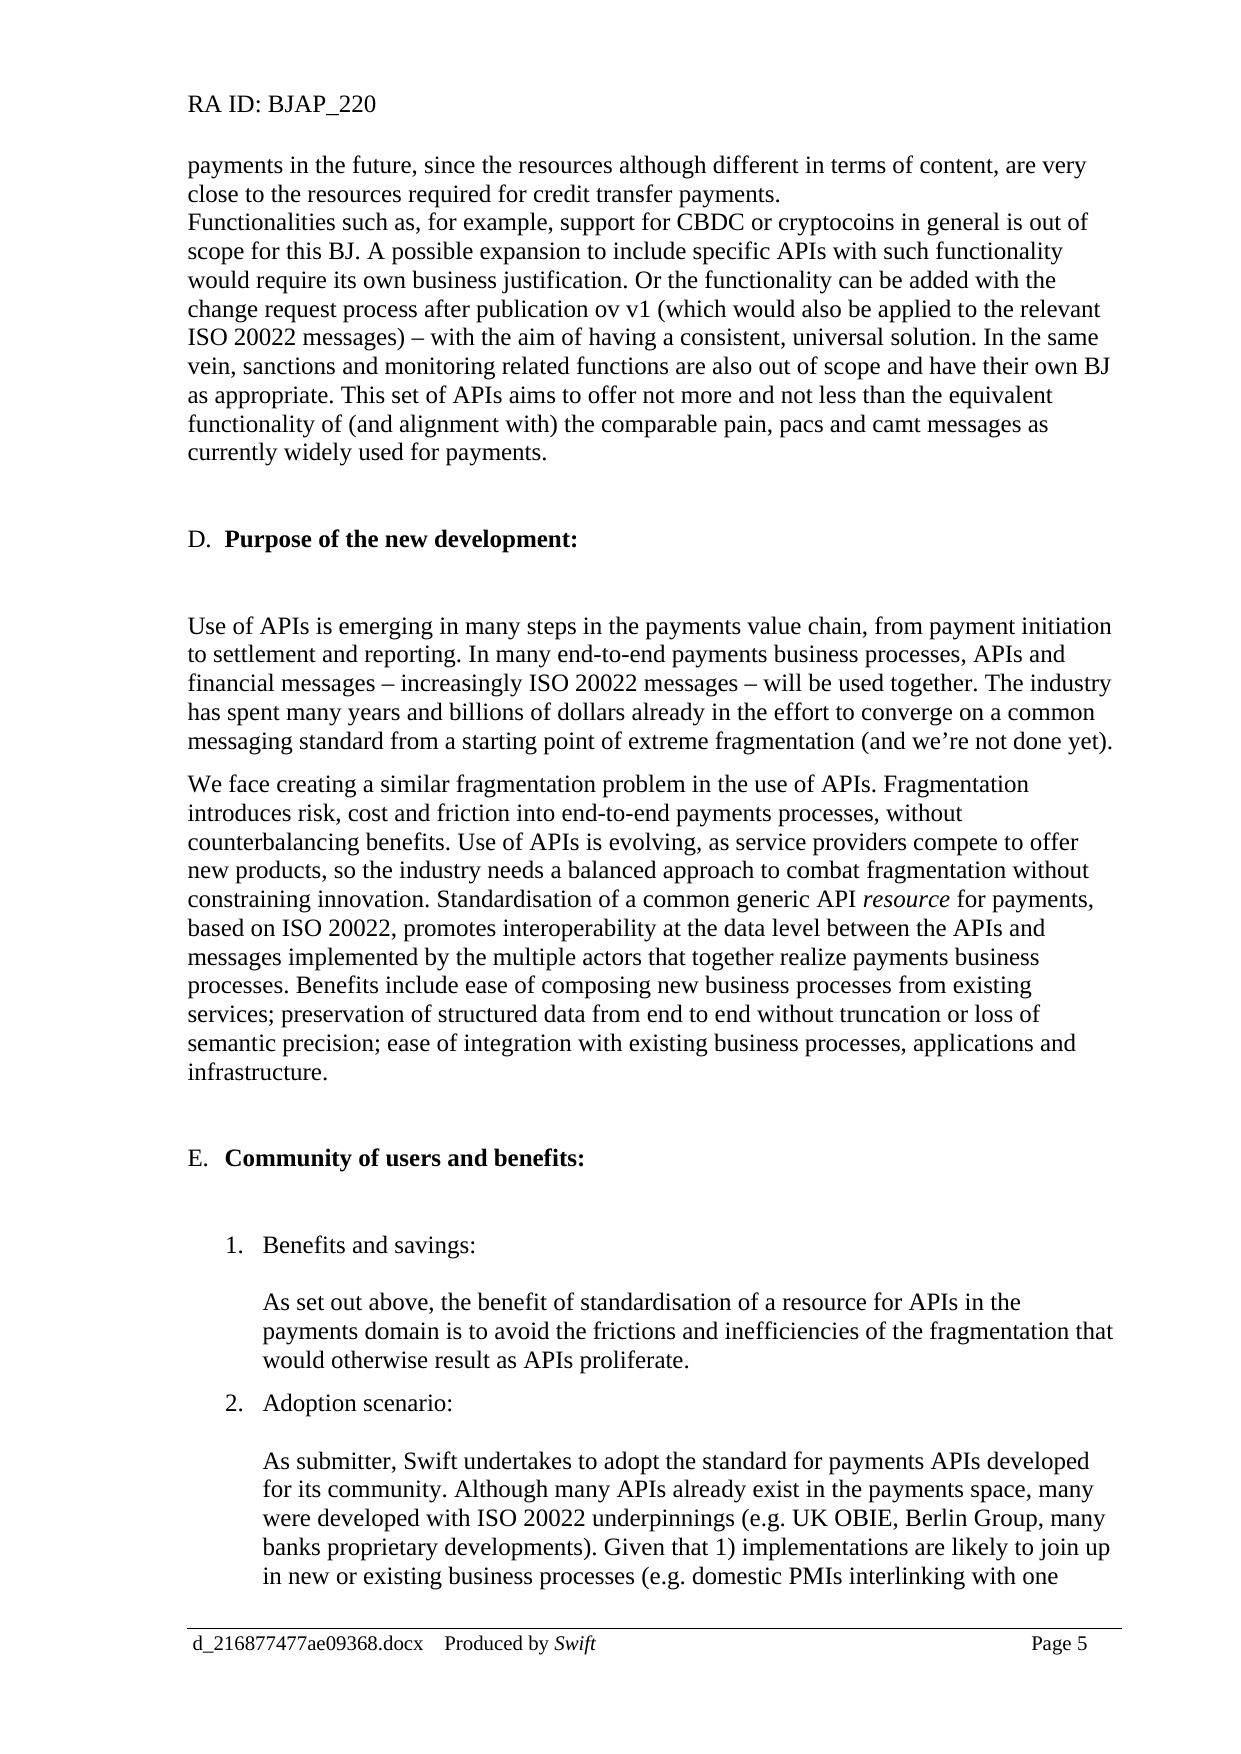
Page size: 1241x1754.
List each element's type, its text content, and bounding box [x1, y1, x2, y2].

text We face creating a similar fragmentation problem in the use of APIs. Fragmentation introduces risk, cost and friction into end-to-end payments processes, without counterbalancing benefits. Use of APIs is evolving, as service providers compete to offer new products, so the industry needs a balanced approach to combat fragmentation without constraining innovation. Standardisation of a common generic API resource for payments, based on ISO 20022, promotes interoperability at the data level between the APIs and messages implemented by the multiple actors that together realize payments business processes. Benefits include ease of composing new business processes from existing services; preservation of structured data from end to end without truncation or loss of semantic precision; ease of integration with existing business processes, applications and infrastructure. [187, 769, 1122, 1085]
text Use of APIs is emerging in many steps in the payments value chain, from payment initiation to settlement and reporting. In many end-to-end payments business processes, APIs and financial messages – increasingly ISO 20022 messages – will be used together. The industry has spent many years and billions of dollars already in the effort to converge on a common messaging standard from a starting point of extreme fragmentation (and we’re not done yet). [187, 611, 1122, 754]
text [187, 150, 1122, 466]
list Purpose of the new development: [187, 524, 1122, 553]
list Community of users and benefits: [187, 1143, 1122, 1172]
list Benefits and savings: As set out above, the benefit of standardisation of a resource for APIs in the payments domain is to avoid the frictions and inefficiencies of the fragmentation that would otherwise result as APIs proliferate. [225, 1230, 1122, 1374]
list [225, 1388, 1122, 1589]
